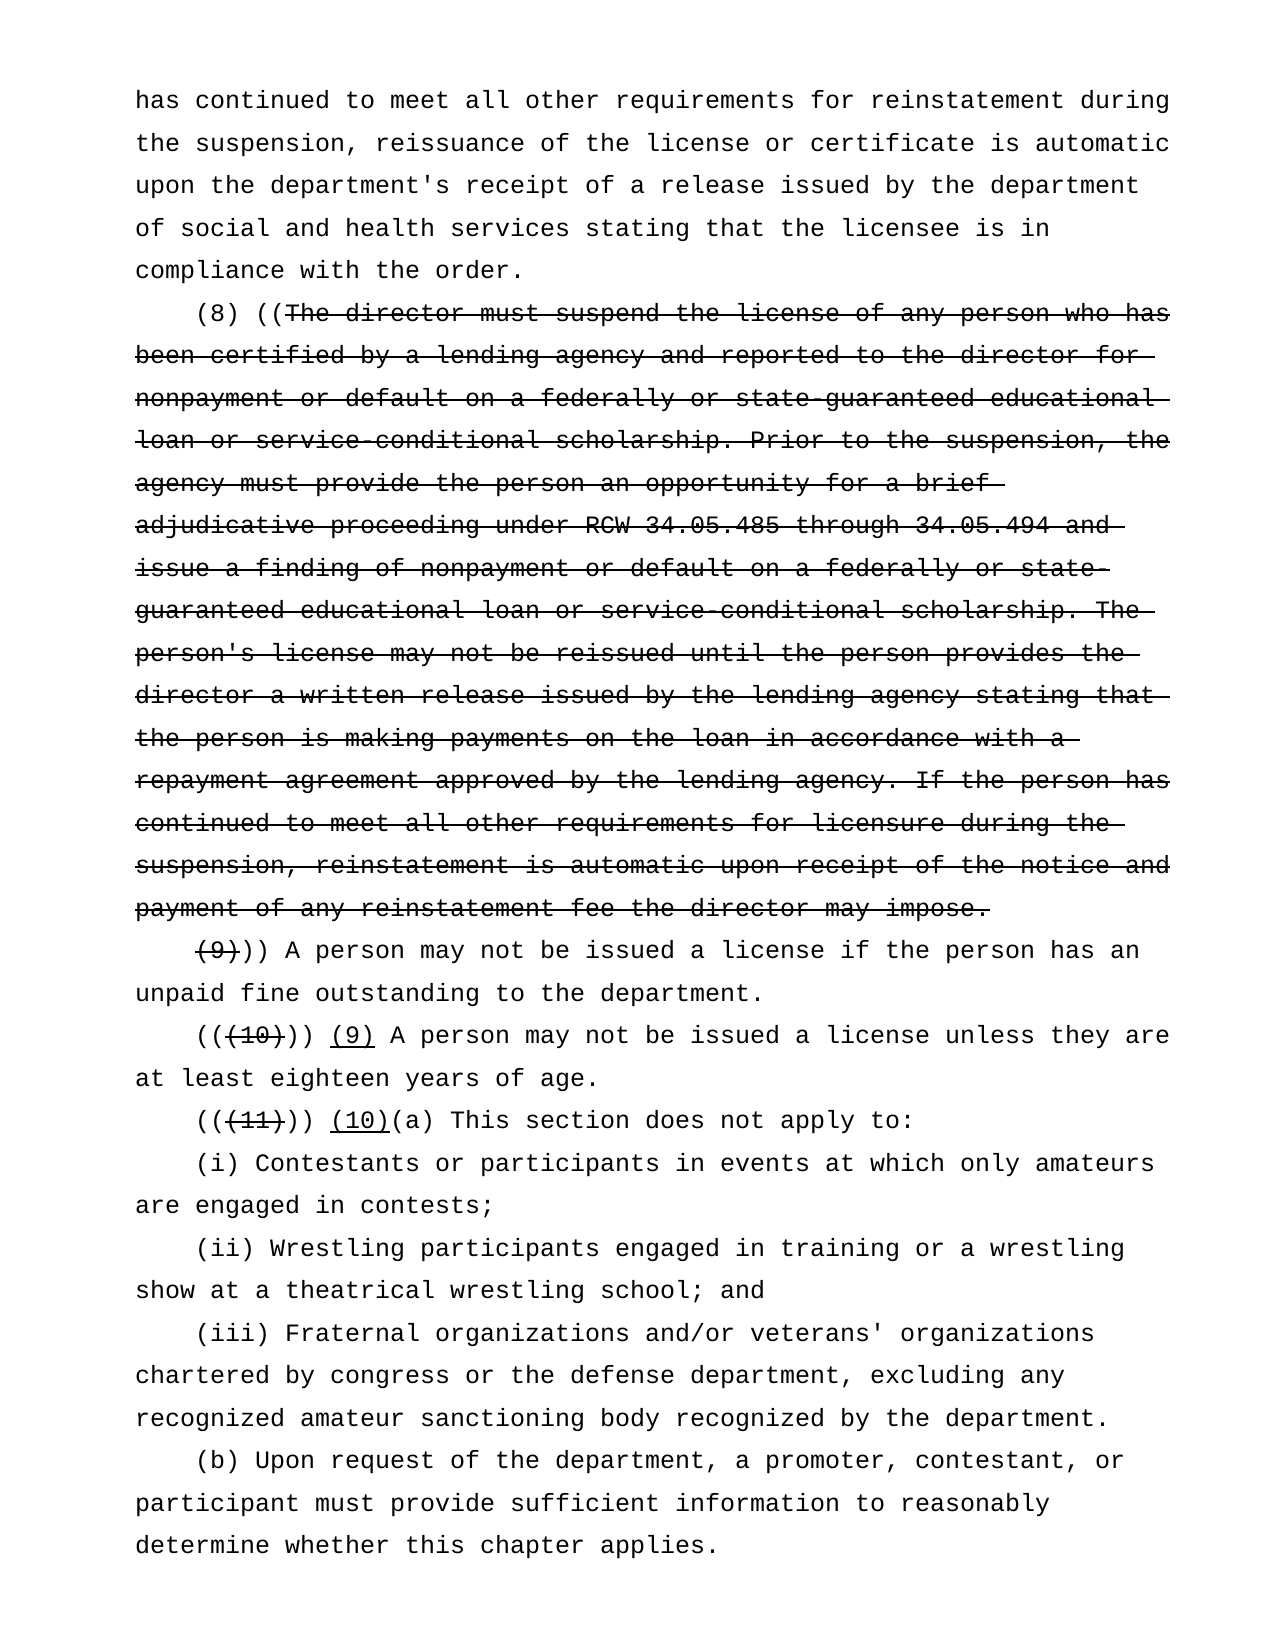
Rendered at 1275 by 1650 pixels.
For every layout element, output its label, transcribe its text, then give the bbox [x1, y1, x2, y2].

text (b) Upon request of the department, a promoter, contestant, or participant must provide sufficient information to reasonably determine whether this chapter applies. [135, 1435, 1170, 1562]
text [135, 75, 1170, 287]
text (i) Contestants or participants in events at which only amateurs are engaged in contests; [135, 1137, 1170, 1222]
text (((10))) (9) A person may not be issued a license unless they are at least eighteen years of age. [135, 1010, 1170, 1095]
text (iii) Fraternal organizations and/or veterans' organizations chartered by congress or the defense department, excluding any recognized amateur sanctioning body recognized by the department. [135, 1307, 1170, 1435]
text (8) ((The director must suspend the license of any person who has been certified by a lending agency and reported to the director for nonpayment or default on a federally or state-guaranteed educational loan or service-conditional scholarship. Prior to the suspension, the agency must provide the person an opportunity for a brief adjudicative proceeding under RCW 34.05.485 through 34.05.494 and issue a finding of nonpayment or default on a federally or state-guaranteed educational loan or service-conditional scholarship. The person's license may not be reissued until the person provides the director a written release issued by the lending agency stating that the person is making payments on the loan in accordance with a repayment agreement approved by the lending agency. If the person has continued to meet all other requirements for licensure during the suspension, reinstatement is automatic upon receipt of the notice and payment of any reinstatement fee the director may impose. [135, 698, 1170, 781]
text (9))) A person may not be issued a license if the person has an unpaid fine outstanding to the department. [135, 925, 1170, 1010]
text (8) ((The director must suspend the license of any person who has been certified by a lending agency and reported to the director for nonpayment or default on a federally or state-guaranteed educational loan or service-conditional scholarship. Prior to the suspension, the agency must provide the person an opportunity for a brief adjudicative proceeding under RCW 34.05.485 through 34.05.494 and issue a finding of nonpayment or default on a federally or state-guaranteed educational loan or service-conditional scholarship. The person's license may not be reissued until the person provides the director a written release issued by the lending agency stating that the person is making payments on the loan in accordance with a repayment agreement approved by the lending agency. If the person has continued to meet all other requirements for licensure during the suspension, reinstatement is automatic upon receipt of the notice and payment of any reinstatement fee the director may impose. [135, 443, 1170, 696]
text (((11))) (10)(a) This section does not apply to: [135, 1095, 1170, 1137]
text (8) ((The director must suspend the license of any person who has been certified by a lending agency and reported to the director for nonpayment or default on a federally or state-guaranteed educational loan or service-conditional scholarship. Prior to the suspension, the agency must provide the person an opportunity for a brief adjudicative proceeding under RCW 34.05.485 through 34.05.494 and issue a finding of nonpayment or default on a federally or state-guaranteed educational loan or service-conditional scholarship. The person's license may not be reissued until the person provides the director a written release issued by the lending agency stating that the person is making payments on the loan in accordance with a repayment agreement approved by the lending agency. If the person has continued to meet all other requirements for licensure during the suspension, reinstatement is automatic upon receipt of the notice and payment of any reinstatement fee the director may impose. [135, 287, 1170, 399]
text (8) ((The director must suspend the license of any person who has been certified by a lending agency and reported to the director for nonpayment or default on a federally or state-guaranteed educational loan or service-conditional scholarship. Prior to the suspension, the agency must provide the person an opportunity for a brief adjudicative proceeding under RCW 34.05.485 through 34.05.494 and issue a finding of nonpayment or default on a federally or state-guaranteed educational loan or service-conditional scholarship. The person's license may not be reissued until the person provides the director a written release issued by the lending agency stating that the person is making payments on the loan in accordance with a repayment agreement approved by the lending agency. If the person has continued to meet all other requirements for licensure during the suspension, reinstatement is automatic upon receipt of the notice and payment of any reinstatement fee the director may impose. [135, 783, 1170, 866]
text (ii) Wrestling participants engaged in training or a wrestling show at a theatrical wrestling school; and [135, 1222, 1170, 1307]
